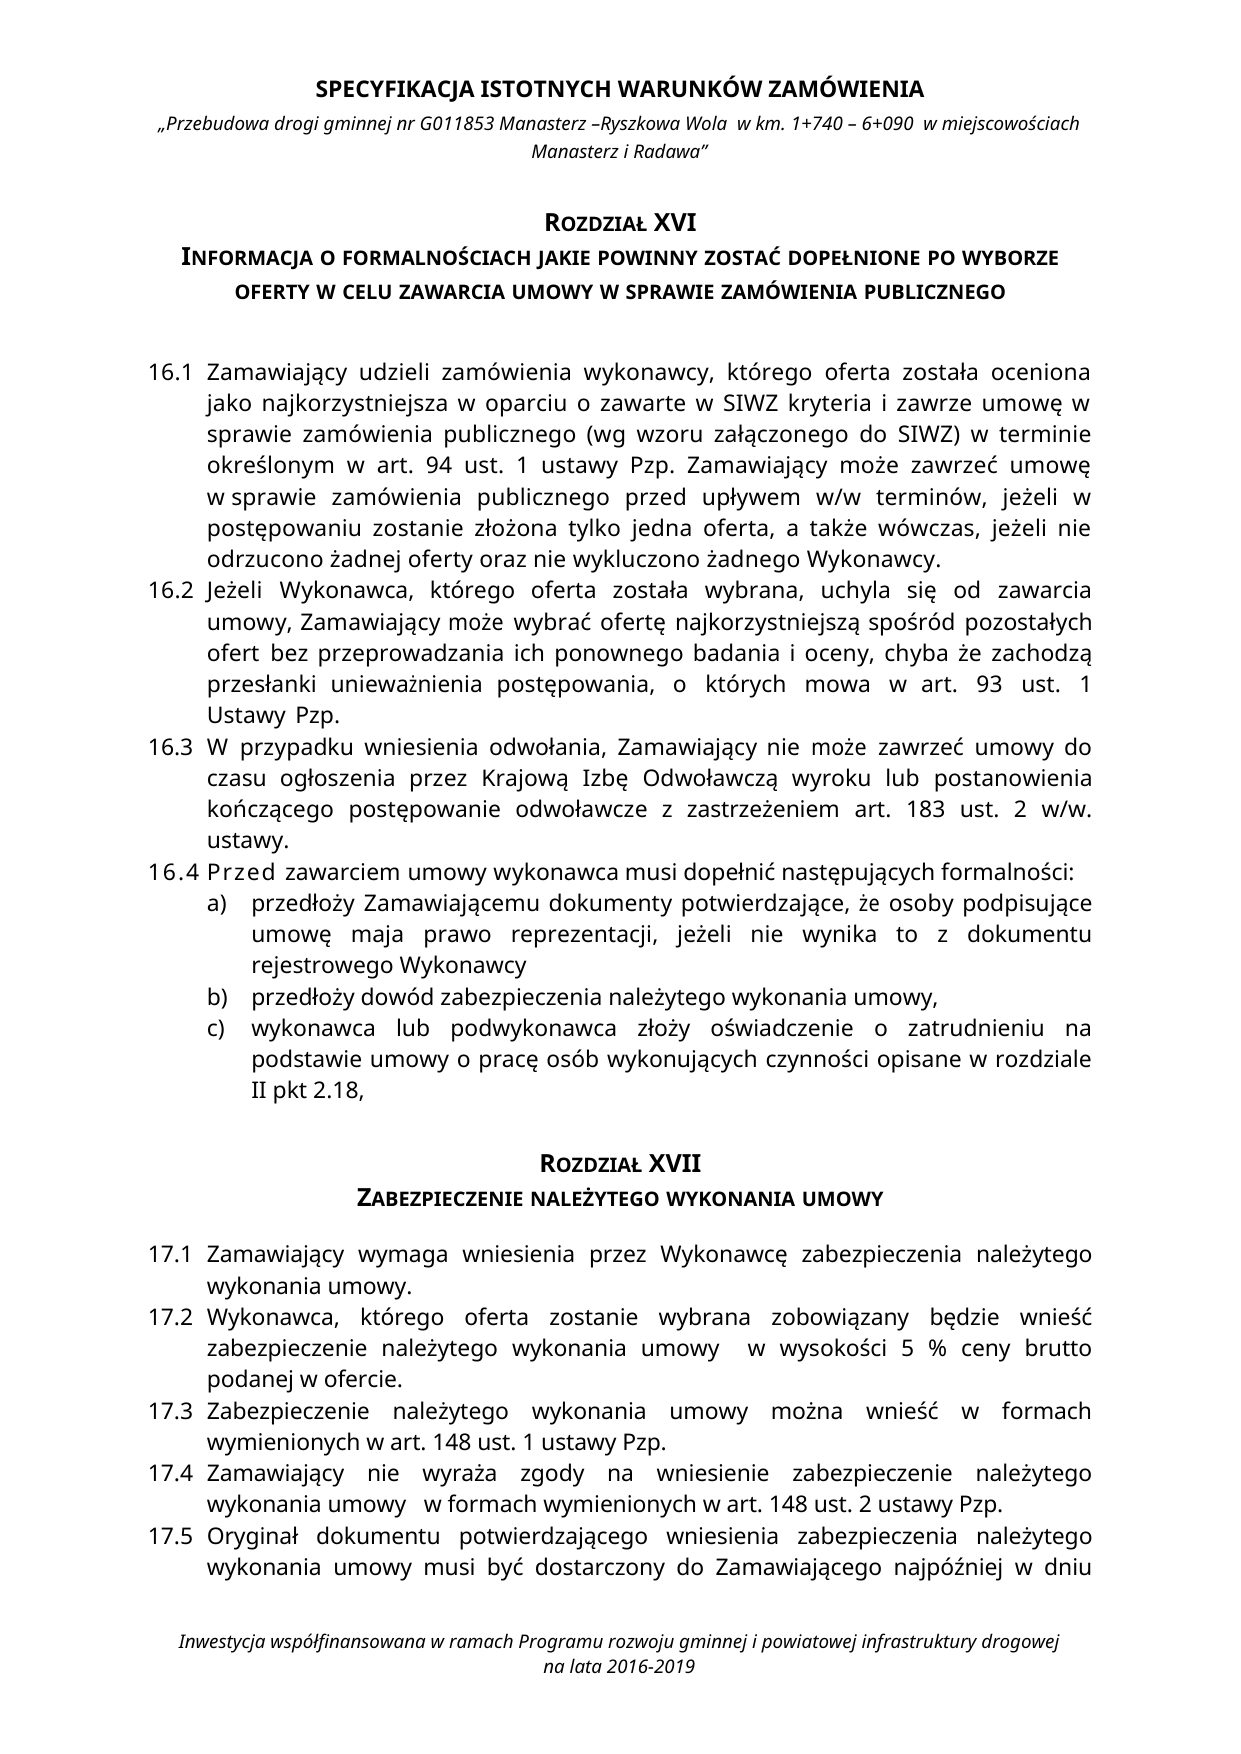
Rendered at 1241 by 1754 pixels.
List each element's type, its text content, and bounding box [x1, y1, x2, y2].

list Jeżeli Wykonawca, którego oferta została wybrana, uchyla się od zawarcia umowy, Zamawiający może wybrać ofertę najkorzystniejszą spośród pozostałych ofert bez przeprowadzania ich ponownego badania i oceny, chyba że zachodzą przesłanki unieważnienia postępowania, o których mowa w art. 93 ust. 1 Ustawy Pzp. [148, 574, 1093, 731]
list W przypadku wniesienia odwołania, Zamawiający nie może zawrzeć umowy do czasu ogłoszenia przez Krajową Izbę Odwoławczą wyroku lub postanowienia kończącego postępowanie odwoławcze z zastrzeżeniem art. 183 ust. 2 w/w. ustawy. [148, 731, 1093, 856]
list Zamawiający nie wyraża zgody na wniesienie zabezpieczenie należytego wykonania umowy w formach wymienionych w art. 148 ust. 2 ustawy Pzp. [148, 1457, 1093, 1519]
list przedłoży Zamawiającemu dokumenty potwierdzające, że osoby podpisujące umowę maja prawo reprezentacji, jeżeli nie wynika to z dokumentu rejestrowego Wykonawcy [207, 887, 1093, 981]
list Wykonawca, którego oferta zostanie wybrana zobowiązany będzie wnieść zabezpieczenie należytego wykonania umowy w wysokości 5 % ceny brutto podanej w ofercie. [148, 1301, 1093, 1394]
list Zabezpieczenie należytego wykonania umowy można wnieść w formach wymienionych w art. 148 ust. 1 ustawy Pzp. [148, 1394, 1093, 1457]
text Rozdział XVII Zabezpieczenie należytego wykonania umowy [148, 1145, 1093, 1213]
list Zamawiający wymaga wniesienia przez Wykonawcę zabezpieczenia należytego wykonania umowy. [148, 1238, 1093, 1301]
list przedłoży dowód zabezpieczenia należytego wykonania umowy, [207, 981, 1093, 1012]
text Rozdział XVI Informacja o formalnościach jakie powinny zostać dopełnione po wyborze oferty w celu zawarcia umowy w sprawie zamówienia publicznego [148, 204, 1093, 307]
list Przed zawarciem umowy wykonawca musi dopełnić następujących formalności: [148, 856, 1093, 887]
list wykonawca lub podwykonawca złoży oświadczenie o zatrudnieniu na podstawie umowy o pracę osób wykonujących czynności opisane w rozdziale II pkt 2.18, [207, 1012, 1093, 1106]
list Zamawiający udzieli zamówienia wykonawcy, którego oferta została oceniona jako najkorzystniejsza w oparciu o zawarte w SIWZ kryteria i zawrze umowę w sprawie zamówienia publicznego (wg wzoru załączonego do SIWZ) w terminie określonym w art. 94 ust. 1 ustawy Pzp. Zamawiający może zawrzeć umowę w sprawie zamówienia publicznego przed upływem w/w terminów, jeżeli w postępowaniu zostanie złożona tylko jedna oferta, a także wówczas, jeżeli nie odrzucono żadnej oferty oraz nie wykluczono żadnego Wykonawcy. [148, 356, 1093, 574]
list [148, 1519, 1093, 1582]
